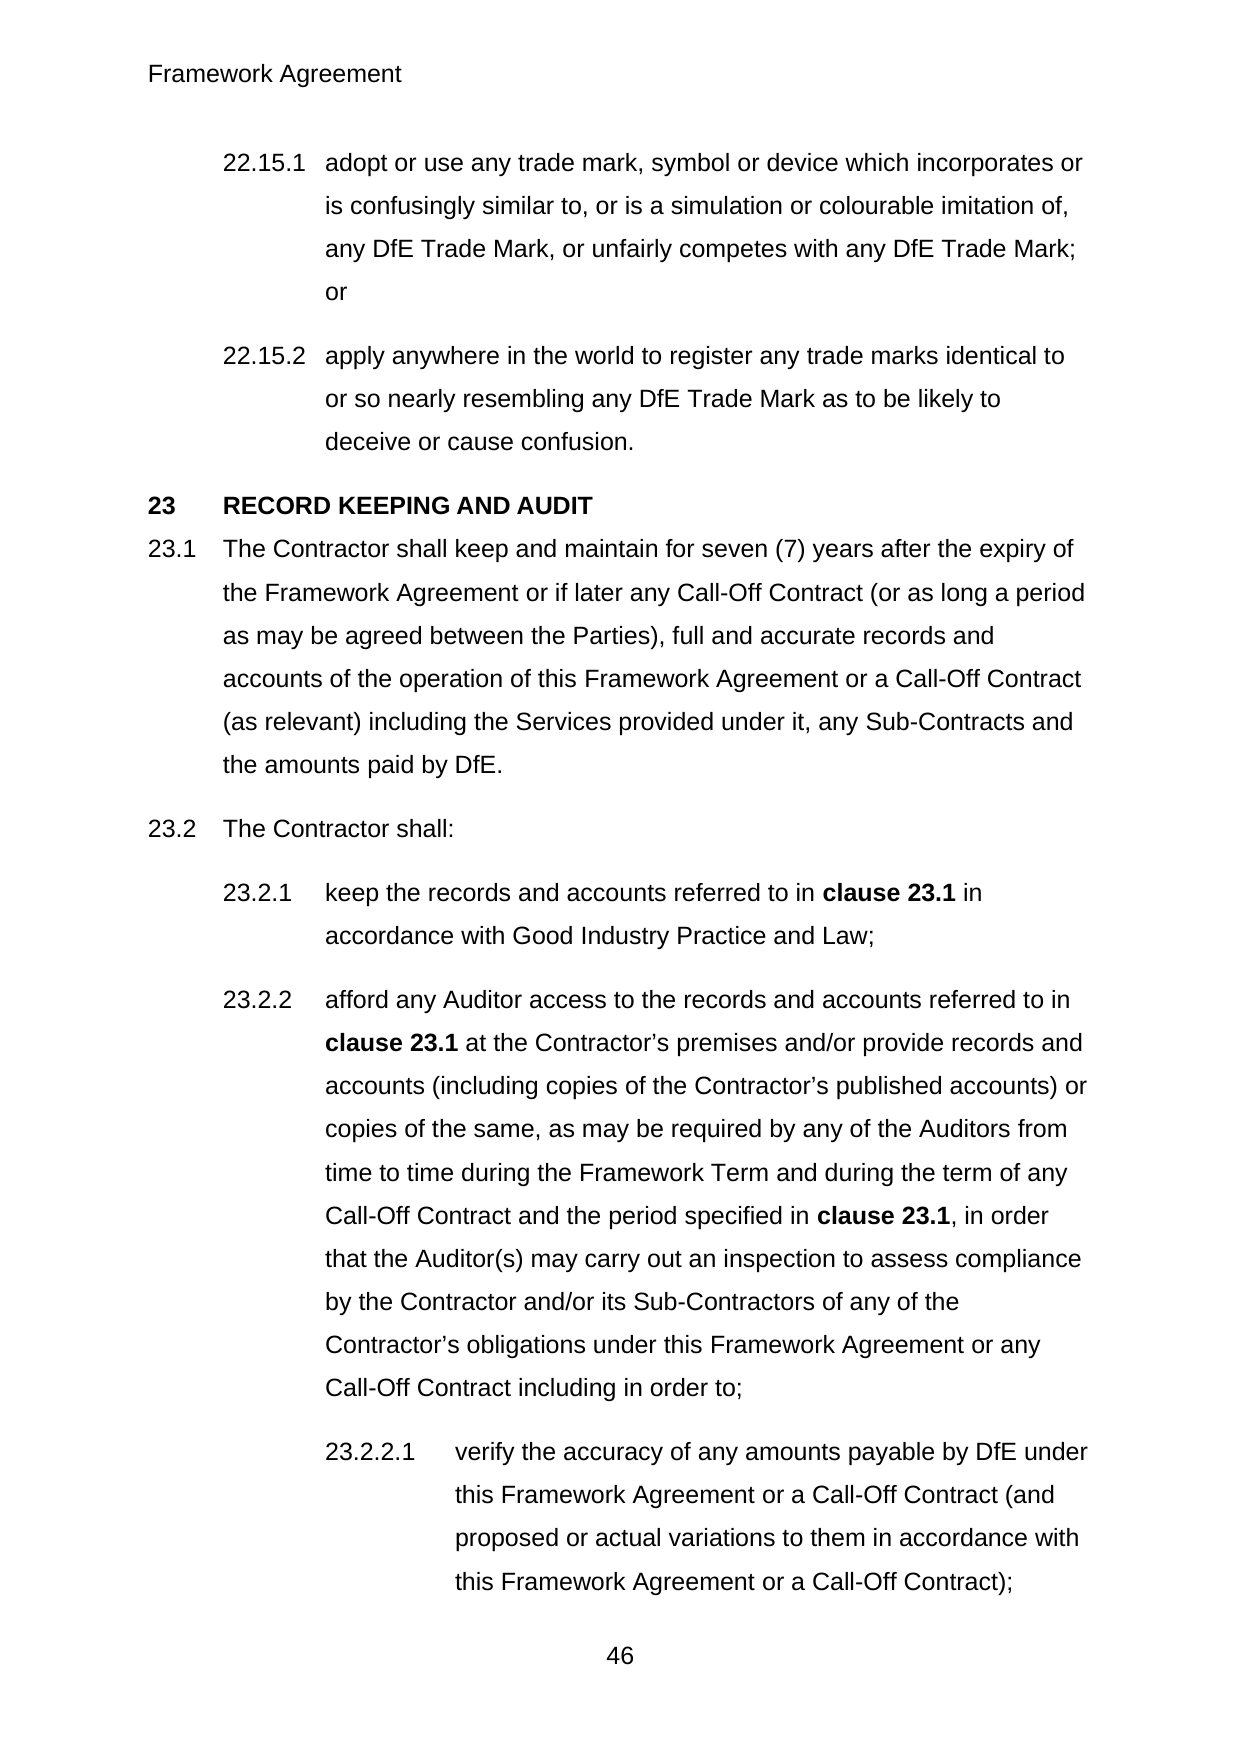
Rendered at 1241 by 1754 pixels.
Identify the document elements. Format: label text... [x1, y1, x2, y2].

text apply anywhere in the world to register any trade marks identical to or so nearly resembling any DfE Trade Mark as to be likely to deceive or cause confusion. [223, 341, 1092, 456]
list verify the accuracy of any amounts payable by DfE under this Framework Agreement or a Call-Off Contract (and proposed or actual variations to them in accordance with this Framework Agreement or a Call-Off Contract); [325, 1437, 1092, 1595]
text adopt or use any trade mark, symbol or device which incorporates or is confusingly similar to, or is a simulation or colourable imitation of, any DfE Trade Mark, or unfairly competes with any DfE Trade Mark; or [223, 148, 1092, 306]
text keep the records and accounts referred to in clause 23.1 in accordance with Good Industry Practice and Law; [223, 878, 1092, 950]
text RECORD KEEPING AND AUDIT [148, 491, 1092, 520]
text The Contractor shall keep and maintain for seven (7) years after the expiry of the Framework Agreement or if later any Call-Off Contract (or as long a period as may be agreed between the Parties), full and accurate records and accounts of the operation of this Framework Agreement or a Call-Off Contract (as relevant) including the Services provided under it, any Sub-Contracts and the amounts paid by DfE. [148, 534, 1092, 779]
text afford any Auditor access to the records and accounts referred to in clause 23.1 at the Contractor’s premises and/or provide records and accounts (including copies of the Contractor’s published accounts) or copies of the same, as may be required by any of the Auditors from time to time during the Framework Term and during the term of any Call-Off Contract and the period specified in clause 23.1, in order that the Auditor(s) may carry out an inspection to assess compliance by the Contractor and/or its Sub-Contractors of any of the Contractor’s obligations under this Framework Agreement or any Call-Off Contract including in order to; [223, 985, 1092, 1402]
text The Contractor shall: [148, 814, 1092, 843]
